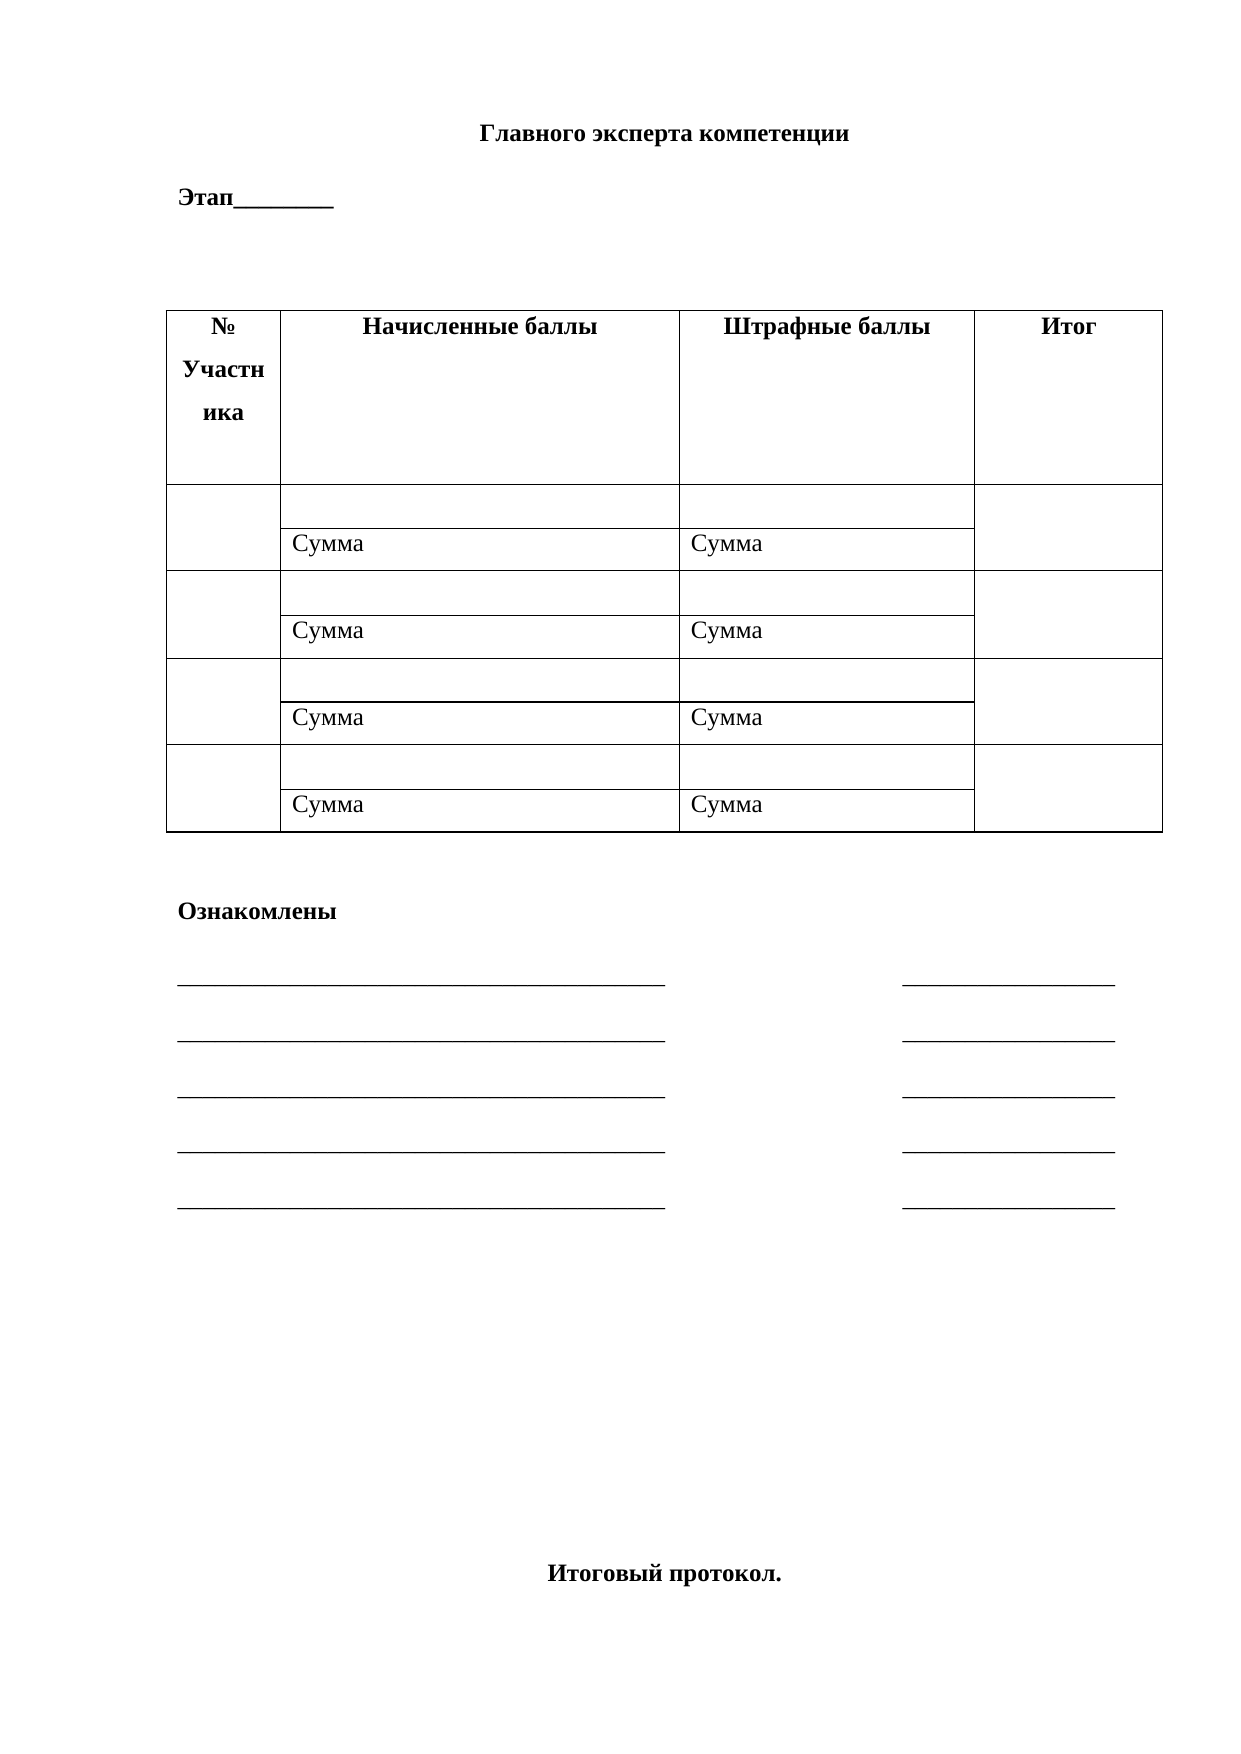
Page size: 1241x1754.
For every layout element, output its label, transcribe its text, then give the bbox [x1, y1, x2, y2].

table_cell [167, 571, 280, 657]
table_header № Участника [167, 311, 280, 483]
table_cell Сумма [281, 790, 679, 831]
table_cell [167, 659, 280, 744]
text Главного эксперта компетенции [177, 118, 1152, 147]
table_cell [281, 485, 679, 527]
table_cell [167, 745, 280, 831]
table_cell [975, 745, 1162, 831]
text _______________________________________ _________________ [177, 1127, 1152, 1156]
table_cell [975, 485, 1162, 570]
table_cell Сумма [680, 703, 974, 744]
table_cell Сумма [281, 616, 679, 657]
table_cell [281, 571, 679, 614]
table_cell Сумма [281, 529, 679, 570]
table_cell [680, 659, 974, 701]
table_cell Сумма [281, 703, 679, 744]
text Этап________ [177, 182, 1152, 211]
table_cell [975, 571, 1162, 657]
table_cell [167, 485, 280, 570]
text Итоговый протокол. [177, 1558, 1152, 1587]
text _______________________________________ _________________ [177, 1183, 1152, 1212]
table_header Штрафные баллы [680, 311, 974, 483]
table_cell Сумма [680, 616, 974, 657]
text Ознакомлены [177, 896, 1152, 925]
table_header Итог [975, 311, 1162, 483]
table_cell [281, 745, 679, 788]
table_cell [680, 571, 974, 614]
text _______________________________________ _________________ [177, 1072, 1152, 1100]
text _______________________________________ _________________ [177, 1016, 1152, 1045]
table_cell [680, 485, 974, 527]
table_cell [975, 659, 1162, 744]
table_cell [680, 745, 974, 788]
table_cell Сумма [680, 529, 974, 570]
table_header Начисленные баллы [281, 311, 679, 483]
table_cell Сумма [680, 790, 974, 831]
text _______________________________________ _________________ [177, 960, 1152, 989]
table_cell [281, 659, 679, 701]
